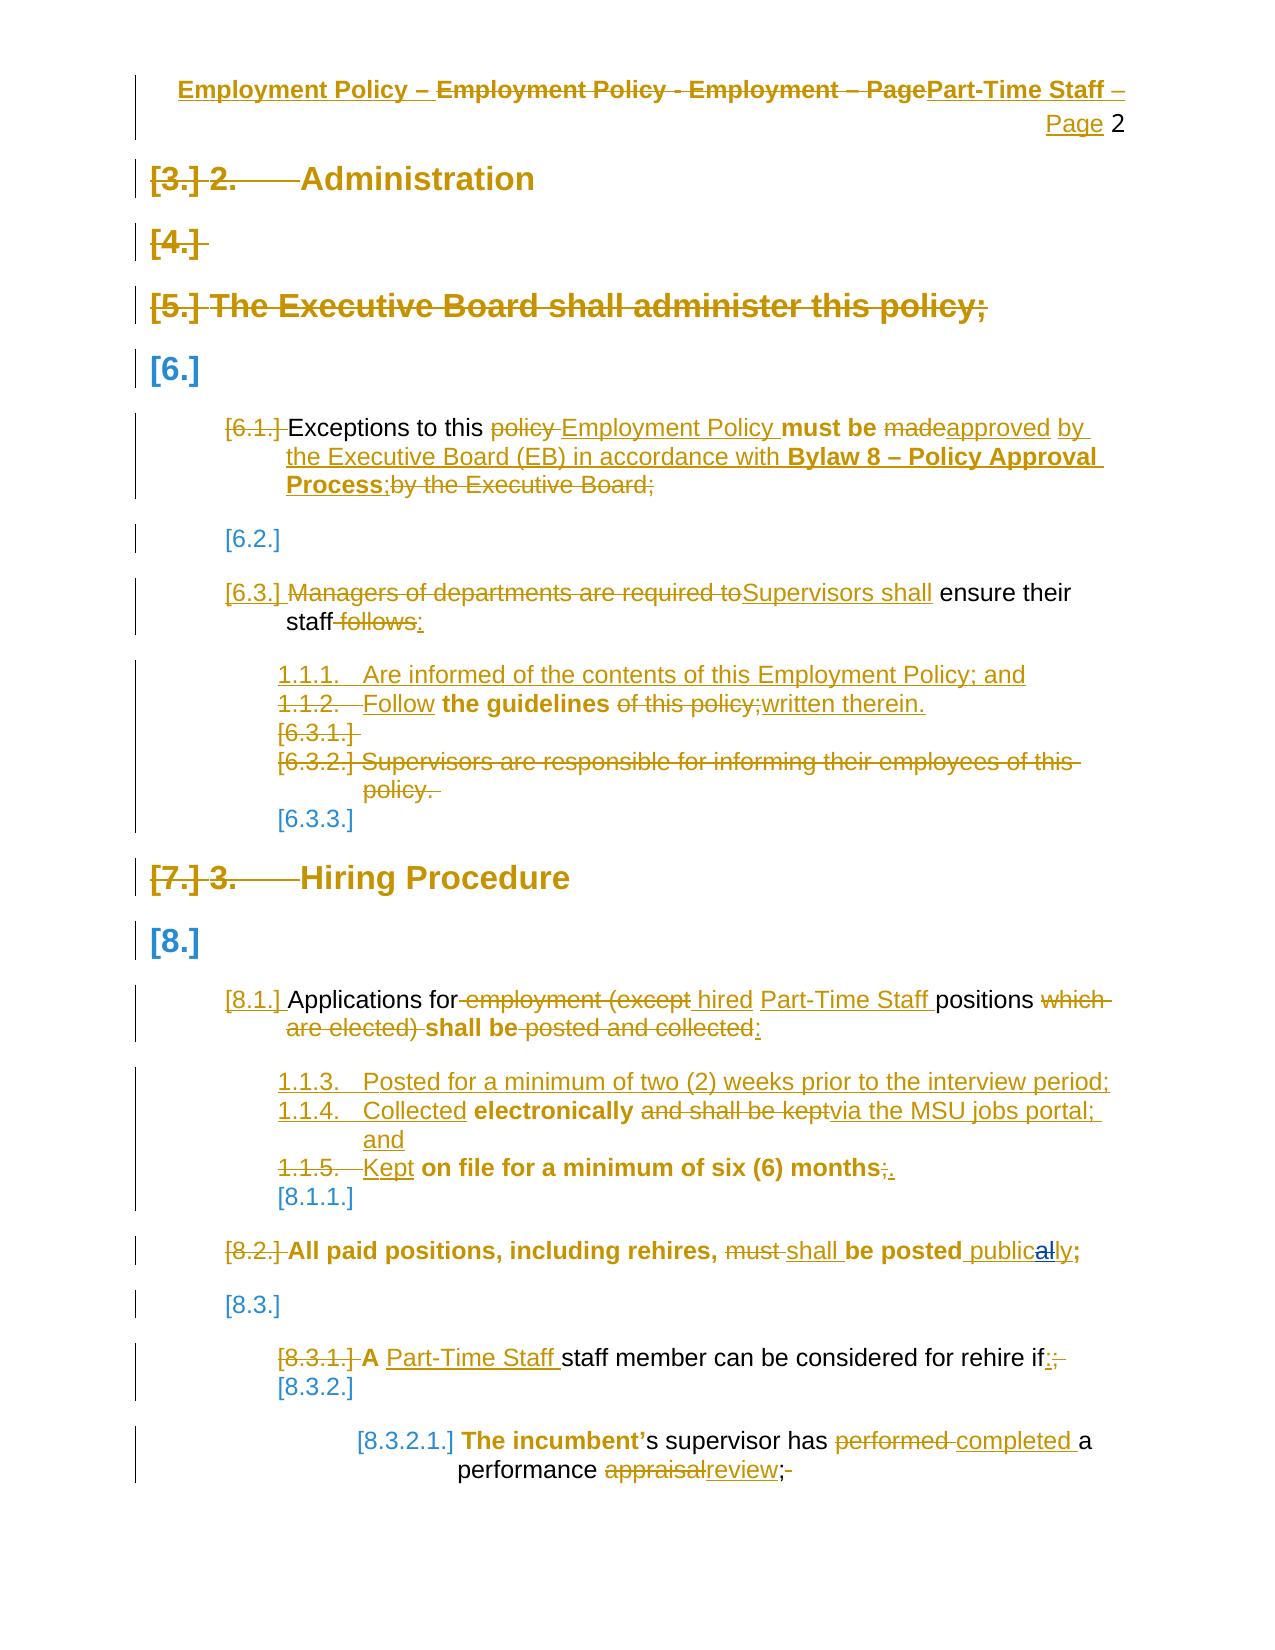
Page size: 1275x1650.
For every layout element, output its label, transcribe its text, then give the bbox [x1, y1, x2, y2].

subtitle Applications for positions shall be [225, 985, 1125, 1042]
subtitle Administration [150, 159, 1125, 197]
subtitle A staff member can be considered for rehire if [277, 1343, 1125, 1372]
subtitle Exceptions to this must be [225, 413, 1125, 499]
subtitle The incumbent’s supervisor has a performance ; [357, 1426, 1125, 1483]
subtitle the guidelines [277, 689, 1125, 718]
subtitle electronically [277, 1096, 1125, 1153]
subtitle All paid positions, including rehires, be posted; [225, 1236, 1125, 1265]
subtitle Hiring Procedure [150, 858, 1125, 896]
subtitle ensure their staff [225, 578, 1125, 635]
subtitle on file for a minimum of six (6) months [277, 1153, 1125, 1182]
